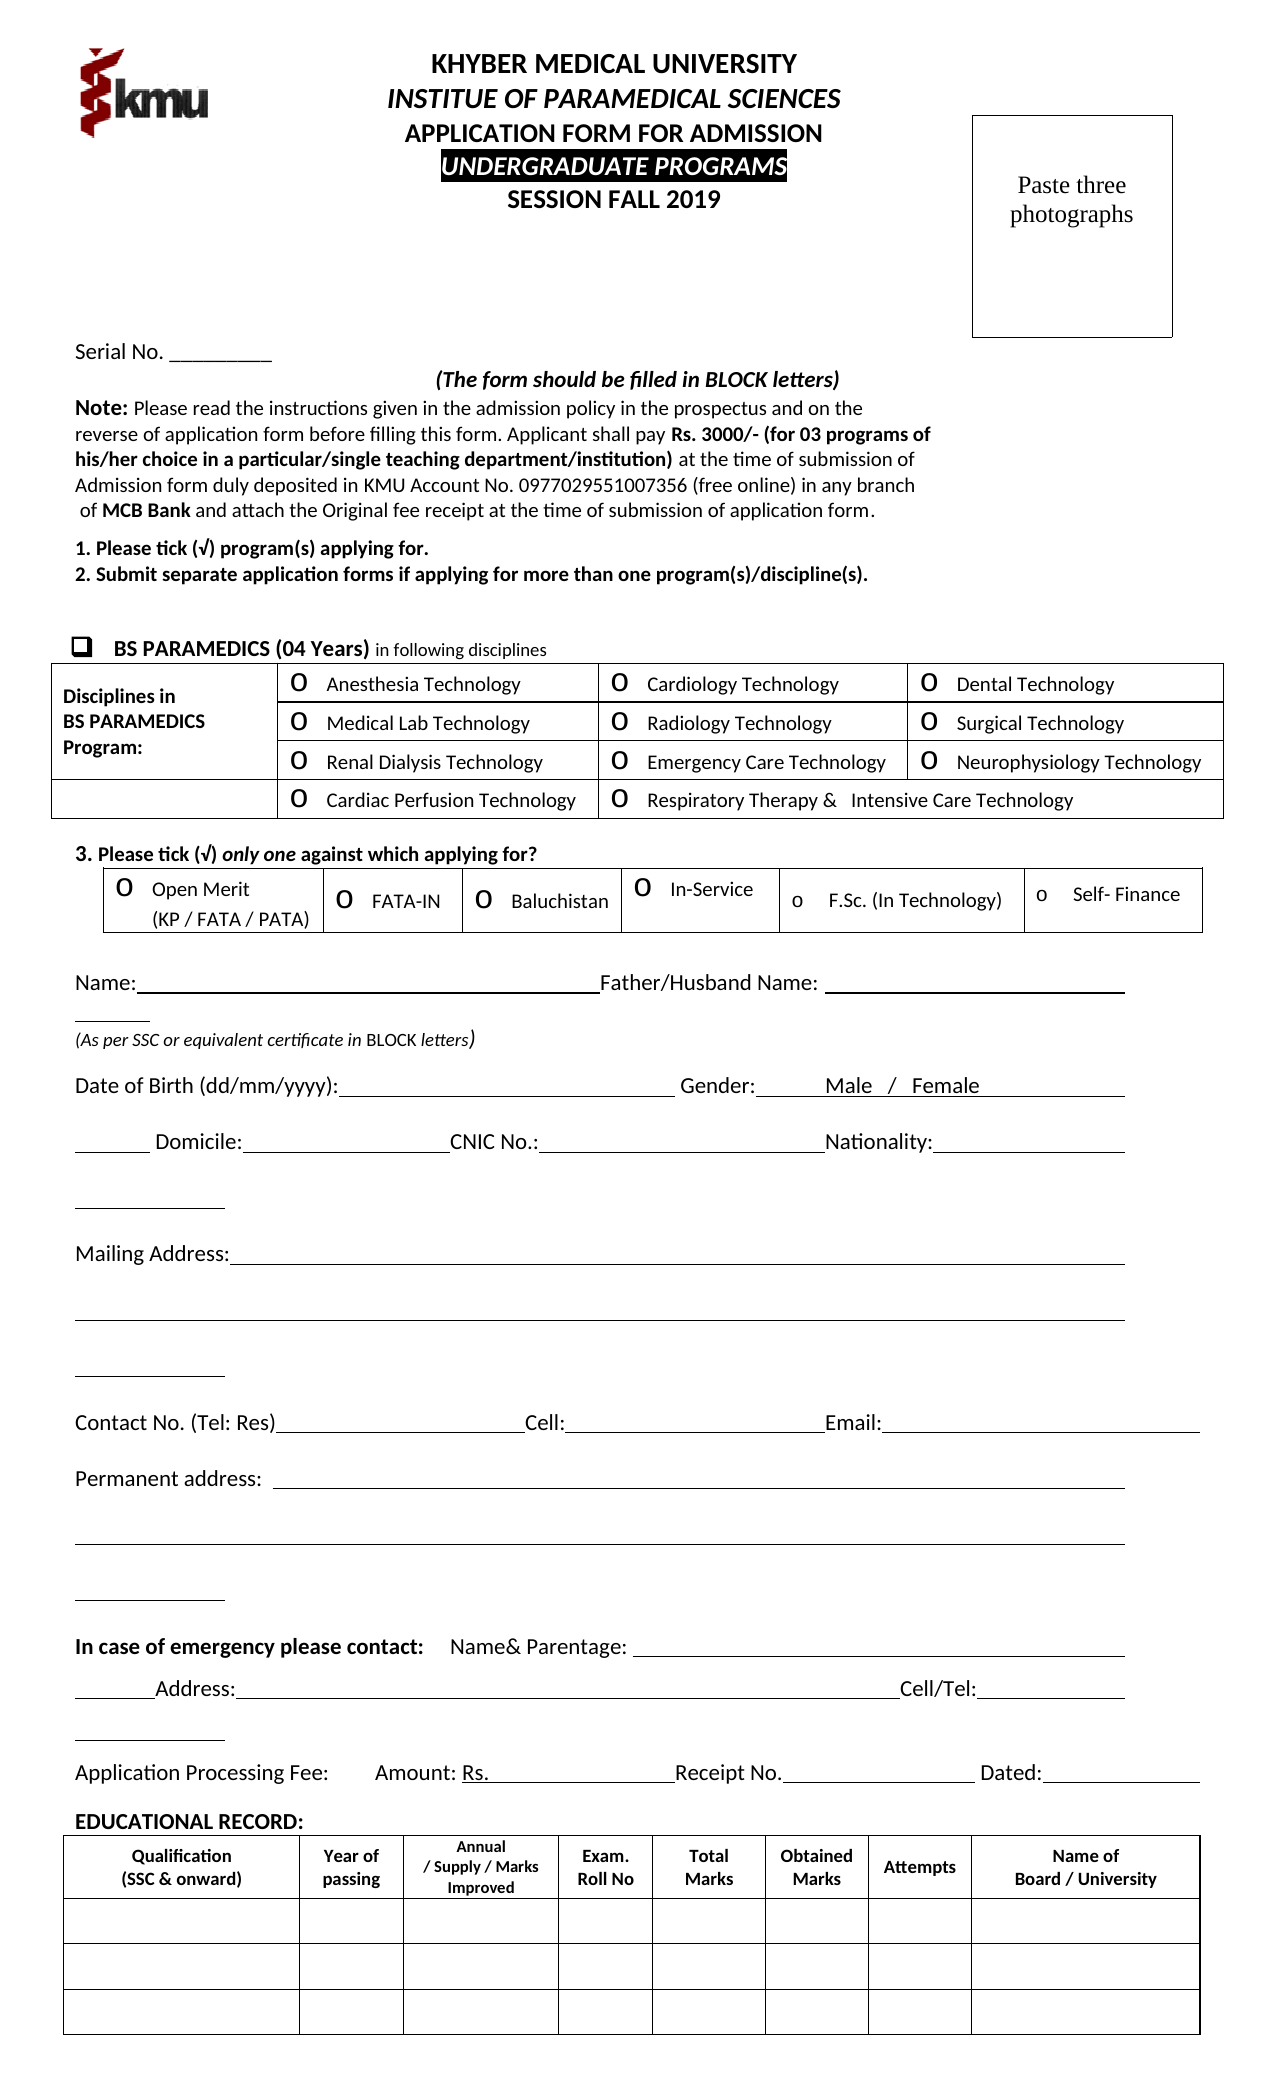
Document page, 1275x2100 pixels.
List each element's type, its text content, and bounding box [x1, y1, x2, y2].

text 3. Please tick (√) only one against which applying for? [75, 839, 1200, 867]
table_header Open Merit (KP / FATA / PATA) [104, 869, 323, 932]
table_header BS PARAMEDICS (04 Years) in following disciplines [52, 614, 1223, 663]
table_header Year of passing [300, 1836, 403, 1897]
text Serial No. _________ [75, 337, 1200, 365]
table_cell Respiratory Therapy & Intensive Care Technology [599, 780, 1223, 818]
text (As per SSC or equivalent certificate in BLOCK letters) [75, 1024, 1200, 1052]
picture [75, 45, 212, 145]
table_cell [559, 1944, 652, 1988]
table_cell [64, 1944, 299, 1988]
table_cell [653, 1944, 765, 1988]
text EDUCATIONAL RECORD: [75, 1807, 1200, 1835]
text Application Processing Fee: Amount: Rs. Receipt No. Dated: [75, 1758, 1200, 1786]
table_cell Cardiac Perfusion Technology [278, 780, 598, 818]
table_header Self- Finance [1025, 869, 1202, 932]
table_cell [300, 1899, 403, 1943]
table_header FATA-IN [324, 869, 462, 932]
table_cell [653, 1990, 765, 2034]
table_cell [559, 1899, 652, 1943]
table_cell Renal Dialysis Technology [278, 741, 598, 779]
table_cell Radiology Technology [599, 703, 907, 740]
table_header Name of Board / University [972, 1836, 1199, 1897]
text Contact No. (Tel: Res) Cell: Email: [75, 1408, 1200, 1436]
table_header Qualification (SSC & onward) [64, 1836, 299, 1897]
text Admission form duly deposited in KMU Account No. 0977029551007356 (free online) in any branch [75, 472, 1200, 497]
table_cell [404, 1899, 558, 1943]
table_header Total Marks [653, 1836, 765, 1897]
table_cell [766, 1944, 868, 1988]
table_cell [766, 1899, 868, 1943]
table_cell Neurophysiology Technology [908, 741, 1223, 779]
table_cell [404, 1944, 558, 1988]
table_header Attempts [869, 1836, 971, 1897]
table_cell [653, 1899, 765, 1943]
table_cell [972, 1899, 1199, 1943]
text Name: Father/Husband Name: [75, 968, 1200, 1024]
table_header Annual / Supply / Marks Improved [404, 1836, 558, 1897]
text 2. Submit separate application forms if applying for more than one program(s)/discipline(s). [75, 561, 1200, 586]
table_cell [300, 1990, 403, 2034]
table_cell [869, 1944, 971, 1988]
table_header [64, 45, 262, 337]
table_cell Cardiology Technology [599, 664, 907, 701]
table_cell Emergency Care Technology [599, 741, 907, 779]
text of MCB Bank and attach the Original fee receipt at the time of submission of application form. [75, 497, 1200, 523]
table_cell Anesthesia Technology [278, 664, 598, 701]
table_cell [404, 1990, 558, 2034]
table_cell [869, 1990, 971, 2034]
table_cell [972, 1944, 1199, 1988]
table_cell [972, 1990, 1199, 2034]
table_cell [300, 1944, 403, 1988]
table_cell [64, 1990, 299, 2034]
table_cell Disciplines in BS PARAMEDICS Program: [52, 664, 277, 779]
table_header F.Sc. (In Technology) [780, 869, 1024, 932]
table_cell Surgical Technology [908, 703, 1223, 740]
table_cell [869, 1899, 971, 1943]
text Mailing Address: [75, 1239, 1200, 1380]
text his/her choice in a particular/single teaching department/institution) at the time of submission of [75, 446, 1200, 472]
text (The form should be filled in BLOCK letters) [75, 365, 1200, 393]
text In case of emergency please contact: Name& Parentage: Address: Cell/Tel: [75, 1632, 1200, 1744]
table_header [966, 45, 1177, 337]
table_cell [559, 1990, 652, 2034]
table_header In-Service [622, 869, 779, 932]
text Note: Please read the instructions given in the admission policy in the prospectus and on the [75, 393, 1200, 421]
text Permanent address: [75, 1464, 1200, 1604]
table_cell Medical Lab Technology [278, 703, 598, 740]
table_cell [64, 1899, 299, 1943]
text Date of Birth (dd/mm/yyyy): Gender: Male / Female Domicile: CNIC No.: Nationality: [75, 1071, 1200, 1212]
table_header Baluchistan [463, 869, 621, 932]
table_header KHYBER MEDICAL UNIVERSITY INSTITUE OF PARAMEDICAL SCIENCES APPLICATION FORM FOR ADMISSION UNDERGRADUATE PROGRAMS SESSION FALL 2019 [263, 45, 966, 337]
table_header Obtained Marks [766, 1836, 868, 1897]
text reverse of application form before filling this form. Applicant shall pay Rs. 3000/- (for 03 programs of [75, 421, 1200, 446]
text 1. Please tick (√) program(s) applying for. [75, 535, 1200, 561]
table_cell [52, 780, 277, 818]
table_cell [766, 1990, 868, 2034]
table_header Exam. Roll No [559, 1836, 652, 1897]
table_cell Dental Technology [908, 664, 1223, 701]
